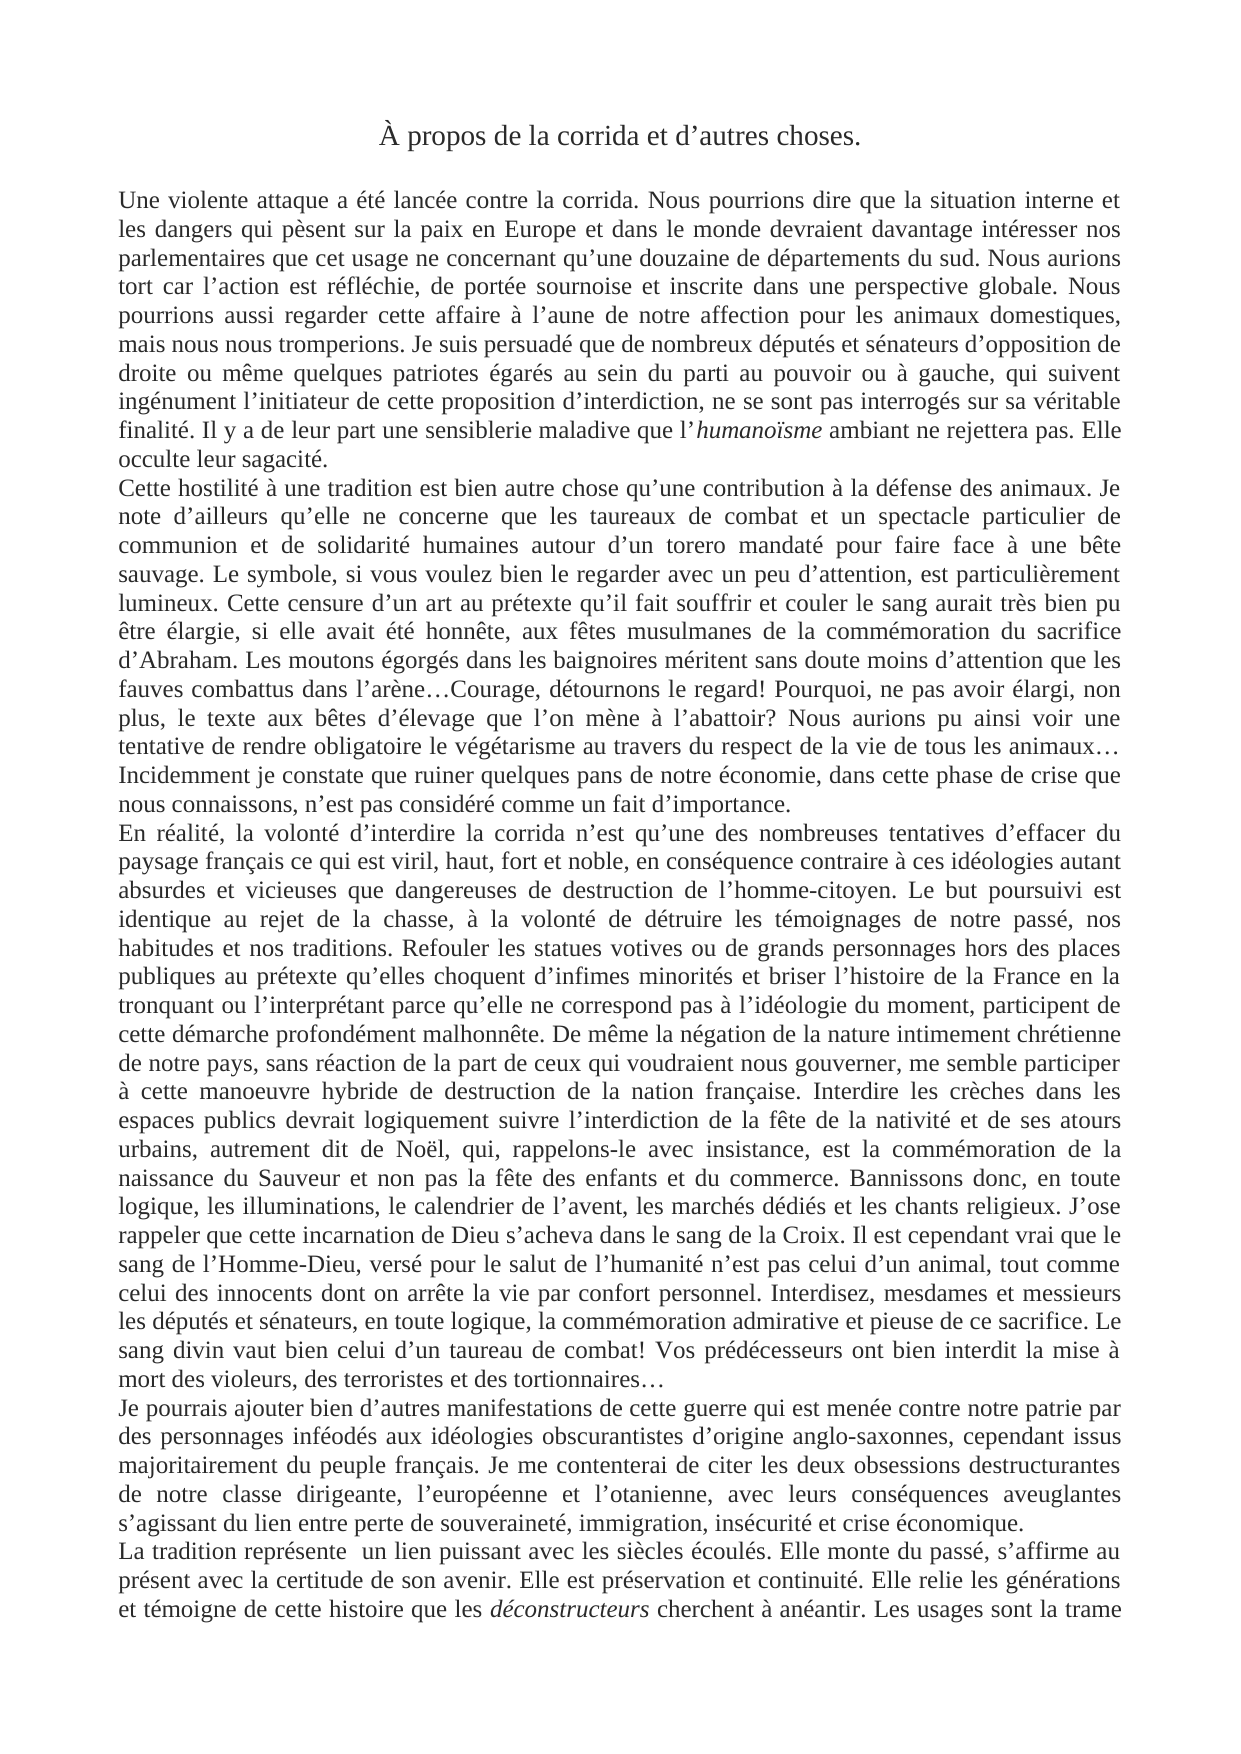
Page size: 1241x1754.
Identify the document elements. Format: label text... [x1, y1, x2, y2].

text Cette hostilité à une tradition est bien autre chose qu’une contribution à la défense des animaux. Je note d’ailleurs qu’elle ne concerne que les taureaux de combat et un spectacle particulier de communion et de solidarité humaines autour d’un torero mandaté pour faire face à une bête sauvage. Le symbole, si vous voulez bien le regarder avec un peu d’attention, est particulièrement lumineux. Cette censure d’un art au prétexte qu’il fait souffrir et couler le sang aurait très bien pu être élargie, si elle avait été honnête, aux fêtes musulmanes de la commémoration du sacrifice d’Abraham. Les moutons égorgés dans les baignoires méritent sans doute moins d’attention que les fauves combattus dans l’arène…Courage, détournons le regard! Pourquoi, ne pas avoir élargi, non plus, le texte aux bêtes d’élevage que l’on mène à l’abattoir? Nous aurions pu ainsi voir une tentative de rendre obligatoire le végétarisme au travers du respect de la vie de tous les animaux…Incidemment je constate que ruiner quelques pans de notre économie, dans cette phase de crise que nous connaissons, n’est pas considéré comme un fait d’importance. [118, 473, 1122, 818]
text À propos de la corrida et d’autres choses. [118, 118, 1122, 152]
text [118, 1536, 1122, 1623]
text Je pourrais ajouter bien d’autres manifestations de cette guerre qui est menée contre notre patrie par des personnages inféodés aux idéologies obscurantistes d’origine anglo-saxonnes, cependant issus majoritairement du peuple français. Je me contenterai de citer les deux obsessions destructurantes de notre classe dirigeante, l’européenne et l’otanienne, avec leurs conséquences aveuglantes s’agissant du lien entre perte de souveraineté, immigration, insécurité et crise économique. [118, 1393, 1122, 1536]
text Une violente attaque a été lancée contre la corrida. Nous pourrions dire que la situation interne et les dangers qui pèsent sur la paix en Europe et dans le monde devraient davantage intéresser nos parlementaires que cet usage ne concernant qu’une douzaine de départements du sud. Nous aurions tort car l’action est réfléchie, de portée sournoise et inscrite dans une perspective globale. Nous pourrions aussi regarder cette affaire à l’aune de notre affection pour les animaux domestiques, mais nous nous tromperions. Je suis persuadé que de nombreux députés et sénateurs d’opposition de droite ou même quelques patriotes égarés au sein du parti au pouvoir ou à gauche, qui suivent ingénument l’initiateur de cette proposition d’interdiction, ne se sont pas interrogés sur sa véritable finalité. Il y a de leur part une sensiblerie maladive que l’humanoïsme ambiant ne rejettera pas. Elle occulte leur sagacité. [118, 185, 1122, 473]
text En réalité, la volonté d’interdire la corrida n’est qu’une des nombreuses tentatives d’effacer du paysage français ce qui est viril, haut, fort et noble, en conséquence contraire à ces idéologies autant absurdes et vicieuses que dangereuses de destruction de l’homme-citoyen. Le but poursuivi est identique au rejet de la chasse, à la volonté de détruire les témoignages de notre passé, nos habitudes et nos traditions. Refouler les statues votives ou de grands personnages hors des places publiques au prétexte qu’elles choquent d’infimes minorités et briser l’histoire de la France en la tronquant ou l’interprétant parce qu’elle ne correspond pas à l’idéologie du moment, participent de cette démarche profondément malhonnête. De même la négation de la nature intimement chrétienne de notre pays, sans réaction de la part de ceux qui voudraient nous gouverner, me semble participer à cette manoeuvre hybride de destruction de la nation française. Interdire les crèches dans les espaces publics devrait logiquement suivre l’interdiction de la fête de la nativité et de ses atours urbains, autrement dit de Noël, qui, rappelons-le avec insistance, est la commémoration de la naissance du Sauveur et non pas la fête des enfants et du commerce. Bannissons donc, en toute logique, les illuminations, le calendrier de l’avent, les marchés dédiés et les chants religieux. J’ose rappeler que cette incarnation de Dieu s’acheva dans le sang de la Croix. Il est cependant vrai que le sang de l’Homme-Dieu, versé pour le salut de l’humanité n’est pas celui d’un animal, tout comme celui des innocents dont on arrête la vie par confort personnel. Interdisez, mesdames et messieurs les députés et sénateurs, en toute logique, la commémoration admirative et pieuse de ce sacrifice. Le sang divin vaut bien celui d’un taureau de combat! Vos prédécesseurs ont bien interdit la mise à mort des violeurs, des terroristes et des tortionnaires… [118, 818, 1122, 1393]
